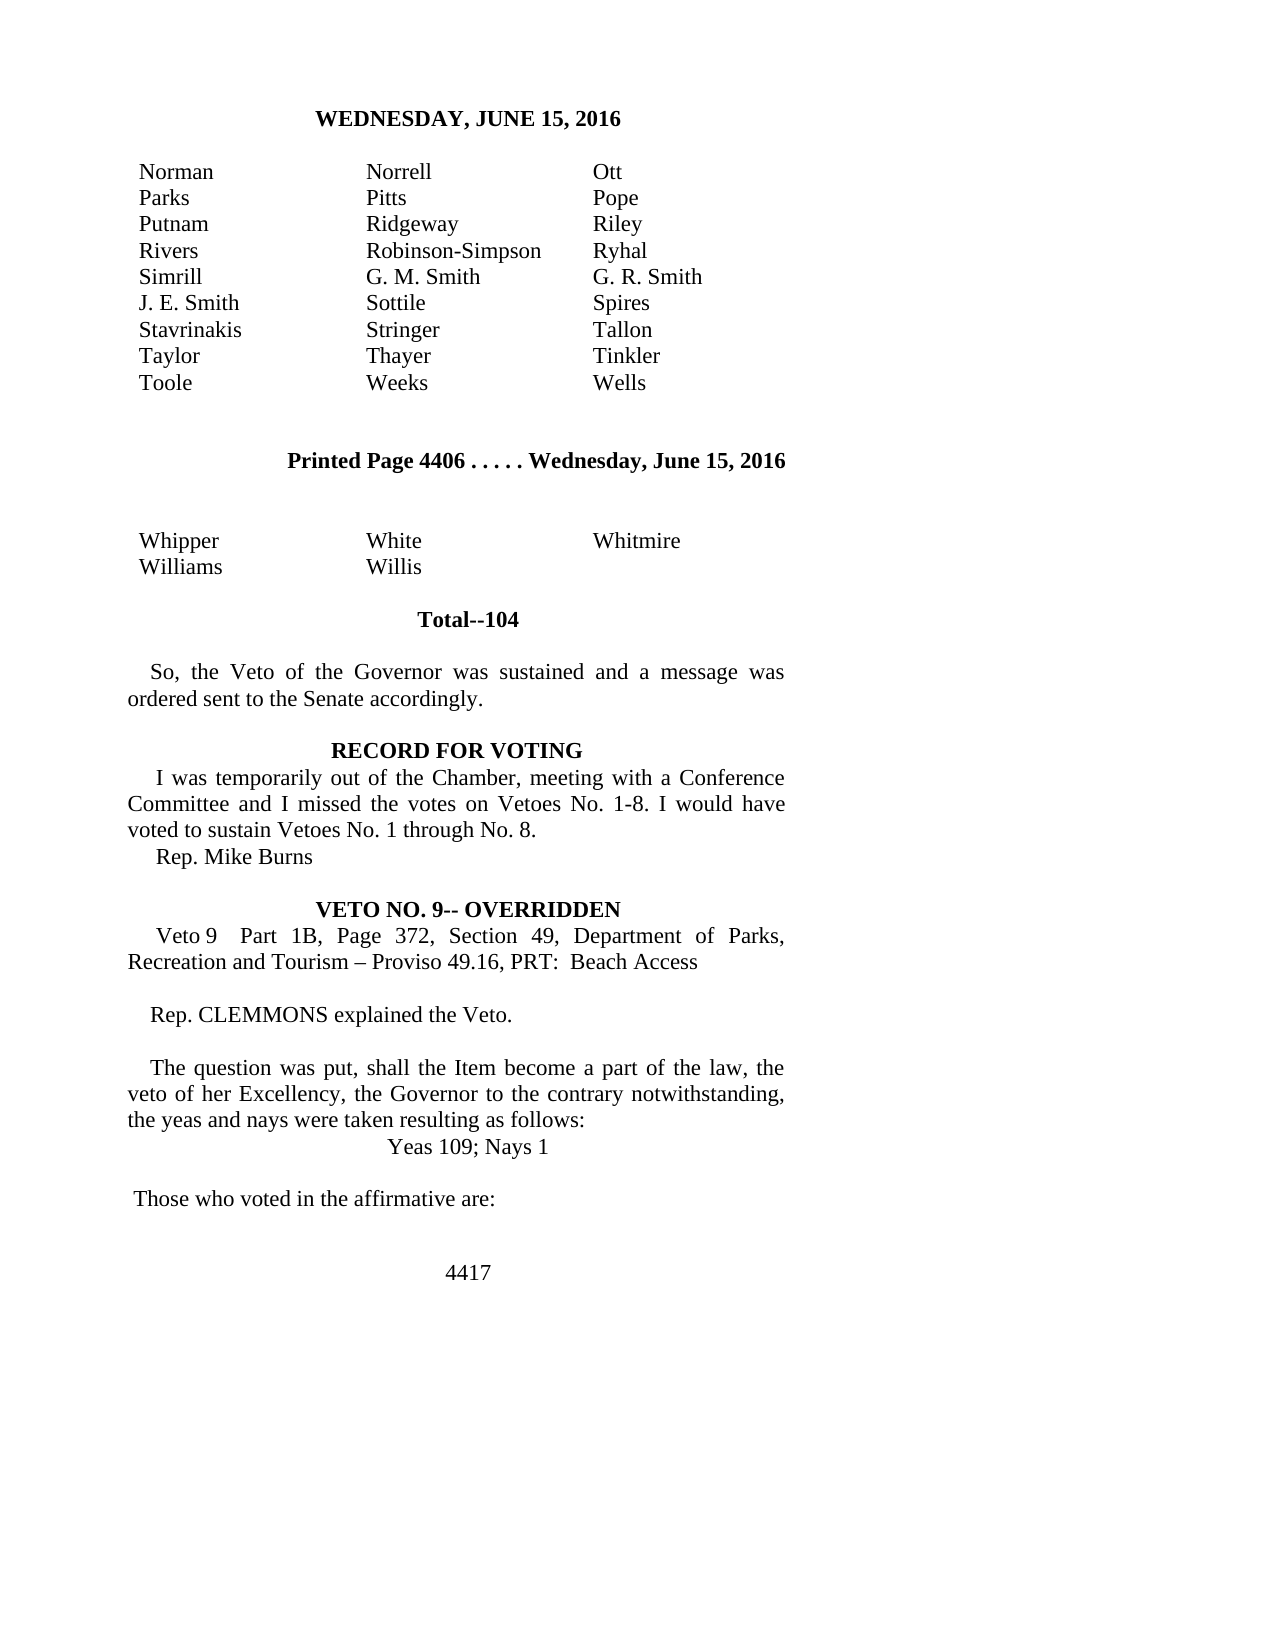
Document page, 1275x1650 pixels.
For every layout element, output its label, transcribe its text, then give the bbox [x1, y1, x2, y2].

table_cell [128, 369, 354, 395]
text Rep. Mike Burns [127, 843, 786, 869]
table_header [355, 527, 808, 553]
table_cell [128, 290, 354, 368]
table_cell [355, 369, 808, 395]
title RECORD FOR VOTING [127, 737, 786, 764]
text The question was put, shall the Item become a part of the law, the veto of her Excellency, the Governor to the contrary notwithstanding, the yeas and nays were taken resulting as follows: [127, 1054, 786, 1133]
text VETO NO. 9-- OVERRIDDEN [127, 896, 786, 922]
text Yeas 109; Nays 1 [127, 1133, 786, 1159]
text Total--104 [127, 606, 786, 632]
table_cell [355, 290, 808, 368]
text So, the Veto of the Governor was sustained and a message was ordered sent to the Senate accordingly. [127, 658, 786, 711]
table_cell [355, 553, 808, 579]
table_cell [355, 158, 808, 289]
text Rep. CLEMMONS explained the Veto. [127, 1001, 786, 1027]
text Printed Page 4406 . . . . . Wednesday, June 15, 2016 [127, 448, 786, 474]
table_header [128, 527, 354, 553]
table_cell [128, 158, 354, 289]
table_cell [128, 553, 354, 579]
text I was temporarily out of the Chamber, meeting with a Conference Committee and I missed the votes on Vetoes No. 1-8. I would have voted to sustain Vetoes No. 1 through No. 8. [127, 764, 786, 843]
text Veto 9 Part 1B, Page 372, Section 49, Department of Parks, Recreation and Tourism – Proviso 49.16, PRT: Beach Access [127, 922, 786, 975]
text Those who voted in the affirmative are: [127, 1186, 786, 1212]
